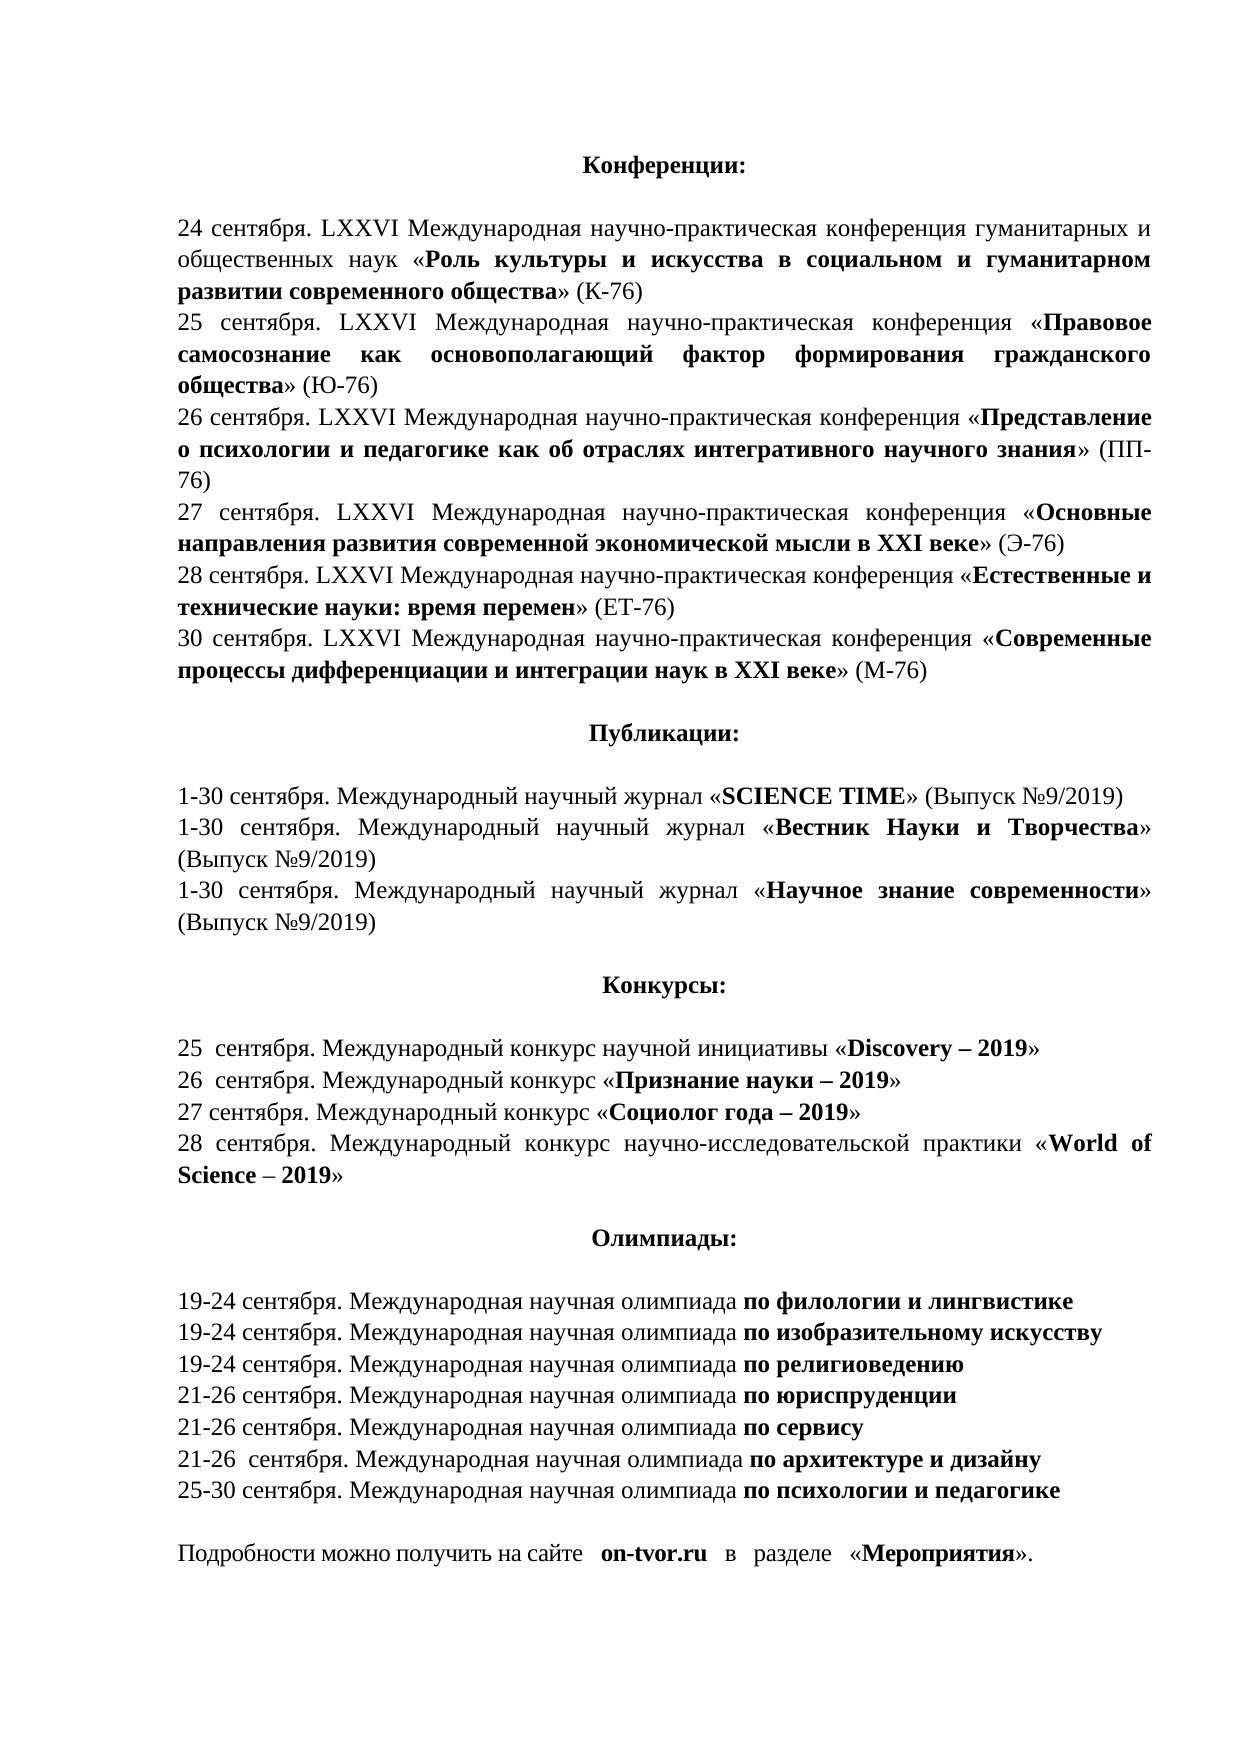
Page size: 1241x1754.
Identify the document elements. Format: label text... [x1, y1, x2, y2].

text 1-30 сентября. Международный научный журнал «Научное знание современности» (Выпуск №9/2019) [177, 876, 1152, 936]
text 25 сентября. Международный конкурс научной инициативы «Discovery – 2019» [177, 1033, 1152, 1062]
text Подробности можно получить на сайте on-tvor.ru в разделе «Мероприятия». [177, 1538, 1152, 1567]
text 25 сентября. LXXVI Международная научно-практическая конференция «Правовое самосознание как основополагающий фактор формирования гражданского общества» (Ю-76) [177, 307, 1152, 399]
text Конференции: [177, 150, 1152, 178]
text 27 сентября. LXXVI Международная научно-практическая конференция «Основные направления развития современной экономической мысли в XXI веке» (Э-76) [177, 497, 1152, 557]
text 1-30 сентября. Международный научный журнал «SCIENCE TIME» (Выпуск №9/2019) [177, 781, 1152, 810]
text 21-26 сентября. Международная научная олимпиада по сервису [177, 1412, 1152, 1441]
text 30 сентября. LXXVI Международная научно-практическая конференция «Современные процессы дифференциации и интеграции наук в XXI веке» (М-76) [177, 623, 1152, 683]
text 19-24 сентября. Международная научная олимпиада по изобразительному искусству [177, 1317, 1152, 1346]
text 19-24 сентября. Международная научная олимпиада по филологии и лингвистике [177, 1286, 1152, 1315]
text 28 сентября. Международный конкурс научно-исследовательской практики «World of Science – 2019» [177, 1128, 1152, 1188]
text 27 сентября. Международный конкурс «Социолог года – 2019» [177, 1097, 1152, 1125]
text 24 сентября. LXXVI Международная научно-практическая конференция гуманитарных и общественных наук «Роль культуры и искусства в социальном и гуманитарном развитии современного общества» (К-76) [177, 213, 1152, 305]
text Публикации: [177, 718, 1152, 747]
text 19-24 сентября. Международная научная олимпиада по религиоведению [177, 1349, 1152, 1378]
text 25-30 сентября. Международная научная олимпиада по психологии и педагогике [177, 1475, 1152, 1504]
text 28 сентября. LXXVI Международная научно-практическая конференция «Естественные и технические науки: время перемен» (ЕТ-76) [177, 560, 1152, 620]
text 26 сентября. LXXVI Международная научно-практическая конференция «Представление о психологии и педагогике как об отраслях интегративного научного знания» (ПП-76) [177, 402, 1152, 494]
text 21-26 сентября. Международная научная олимпиада по архитектуре и дизайну [177, 1444, 1152, 1472]
text 1-30 сентября. Международный научный журнал «Вестник Науки и Творчества» (Выпуск №9/2019) [177, 812, 1152, 873]
text Конкурсы: [177, 970, 1152, 999]
text 21-26 сентября. Международная научная олимпиада по юриспруденции [177, 1381, 1152, 1409]
text Олимпиады: [177, 1223, 1152, 1252]
text 26 сентября. Международный конкурс «Признание науки – 2019» [177, 1065, 1152, 1094]
